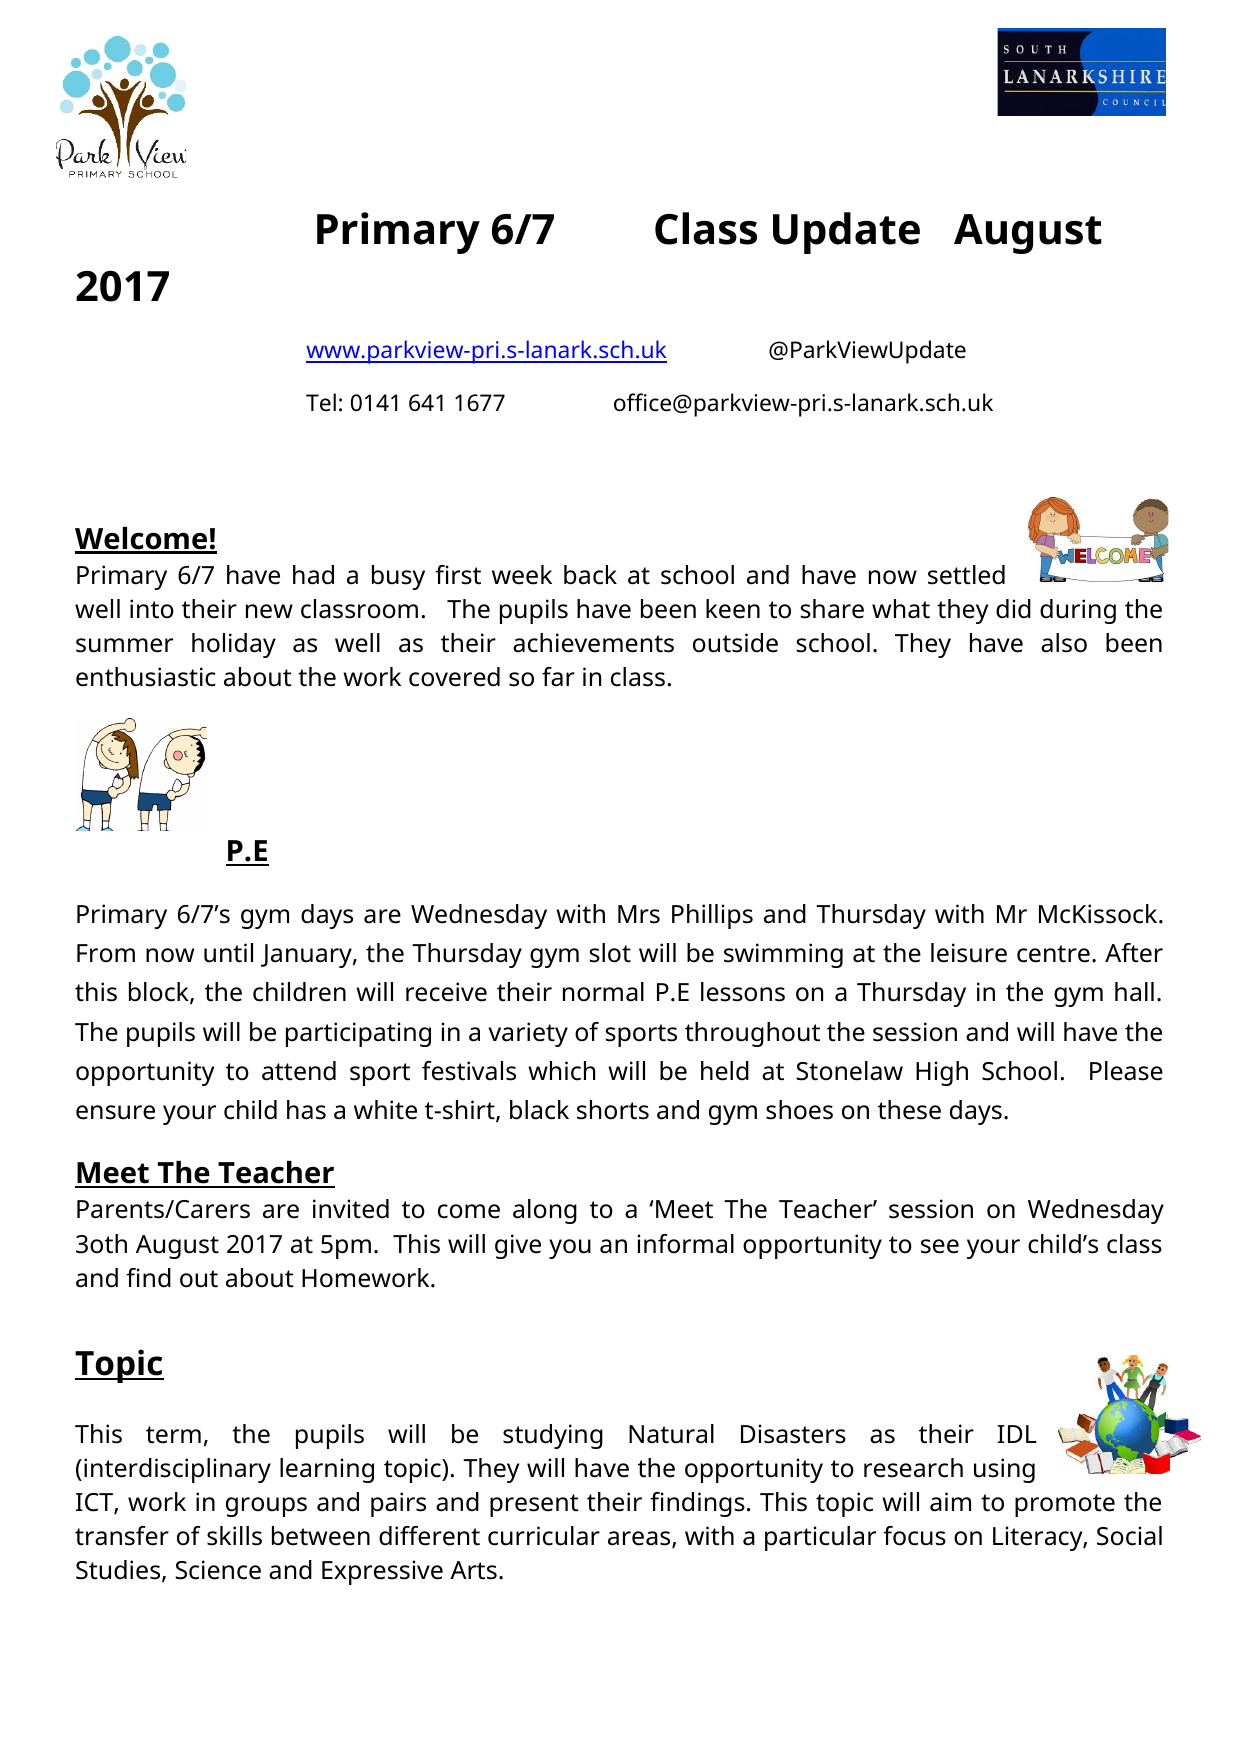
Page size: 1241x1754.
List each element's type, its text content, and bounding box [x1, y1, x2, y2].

text Primary 6/7 have had a busy first week back at school and have now settled well into their new classroom. The pupils have been keen to share what they did during the summer holiday as well as their achievements outside school. They have also been enthusiastic about the work covered so far in class. [75, 558, 1165, 694]
text Primary 6/7’s gym days are Wednesday with Mrs Phillips and Thursday with Mr McKissock. From now until January, the Thursday gym slot will be swimming at the leisure centre. After this block, the children will receive their normal P.E lessons on a Thursday in the gym hall. The pupils will be participating in a variety of sports throughout the session and will have the opportunity to attend sport festivals which will be held at Stonelaw High School. Please ensure your child has a white t-shirt, black shorts and gym shoes on these days. [75, 897, 1165, 1127]
text www.parkview-pri.s-lanark.sch.uk @ParkViewUpdate [300, 334, 1165, 366]
text This term, the pupils will be studying Natural Disasters as their IDL (interdisciplinary learning topic). They will have the opportunity to research using ICT, work in groups and pairs and present their findings. This topic will aim to promote the transfer of skills between different curricular areas, with a particular focus on Literacy, Social Studies, Science and Expressive Arts. [75, 1416, 1165, 1587]
picture [75, 718, 207, 831]
picture [1028, 497, 1169, 582]
text Parents/Carers are invited to come along to a ‘Meet The Teacher’ session on Wednesday 3oth August 2017 at 5pm. This will give you an informal opportunity to see your child’s class and find out about Homework. [75, 1192, 1165, 1294]
text Welcome! [75, 518, 1028, 558]
text Meet The Teacher [75, 1152, 1165, 1192]
text Topic [75, 1340, 1165, 1385]
picture [1057, 1355, 1201, 1474]
text Tel: 0141 641 1677 office@parkview-pri.s-lanark.sch.uk [300, 387, 1165, 418]
text P.E [75, 830, 1165, 870]
picture [54, 36, 186, 178]
picture [997, 28, 1166, 116]
text Primary 6/7 Class Update August 2017 [75, 200, 1165, 314]
